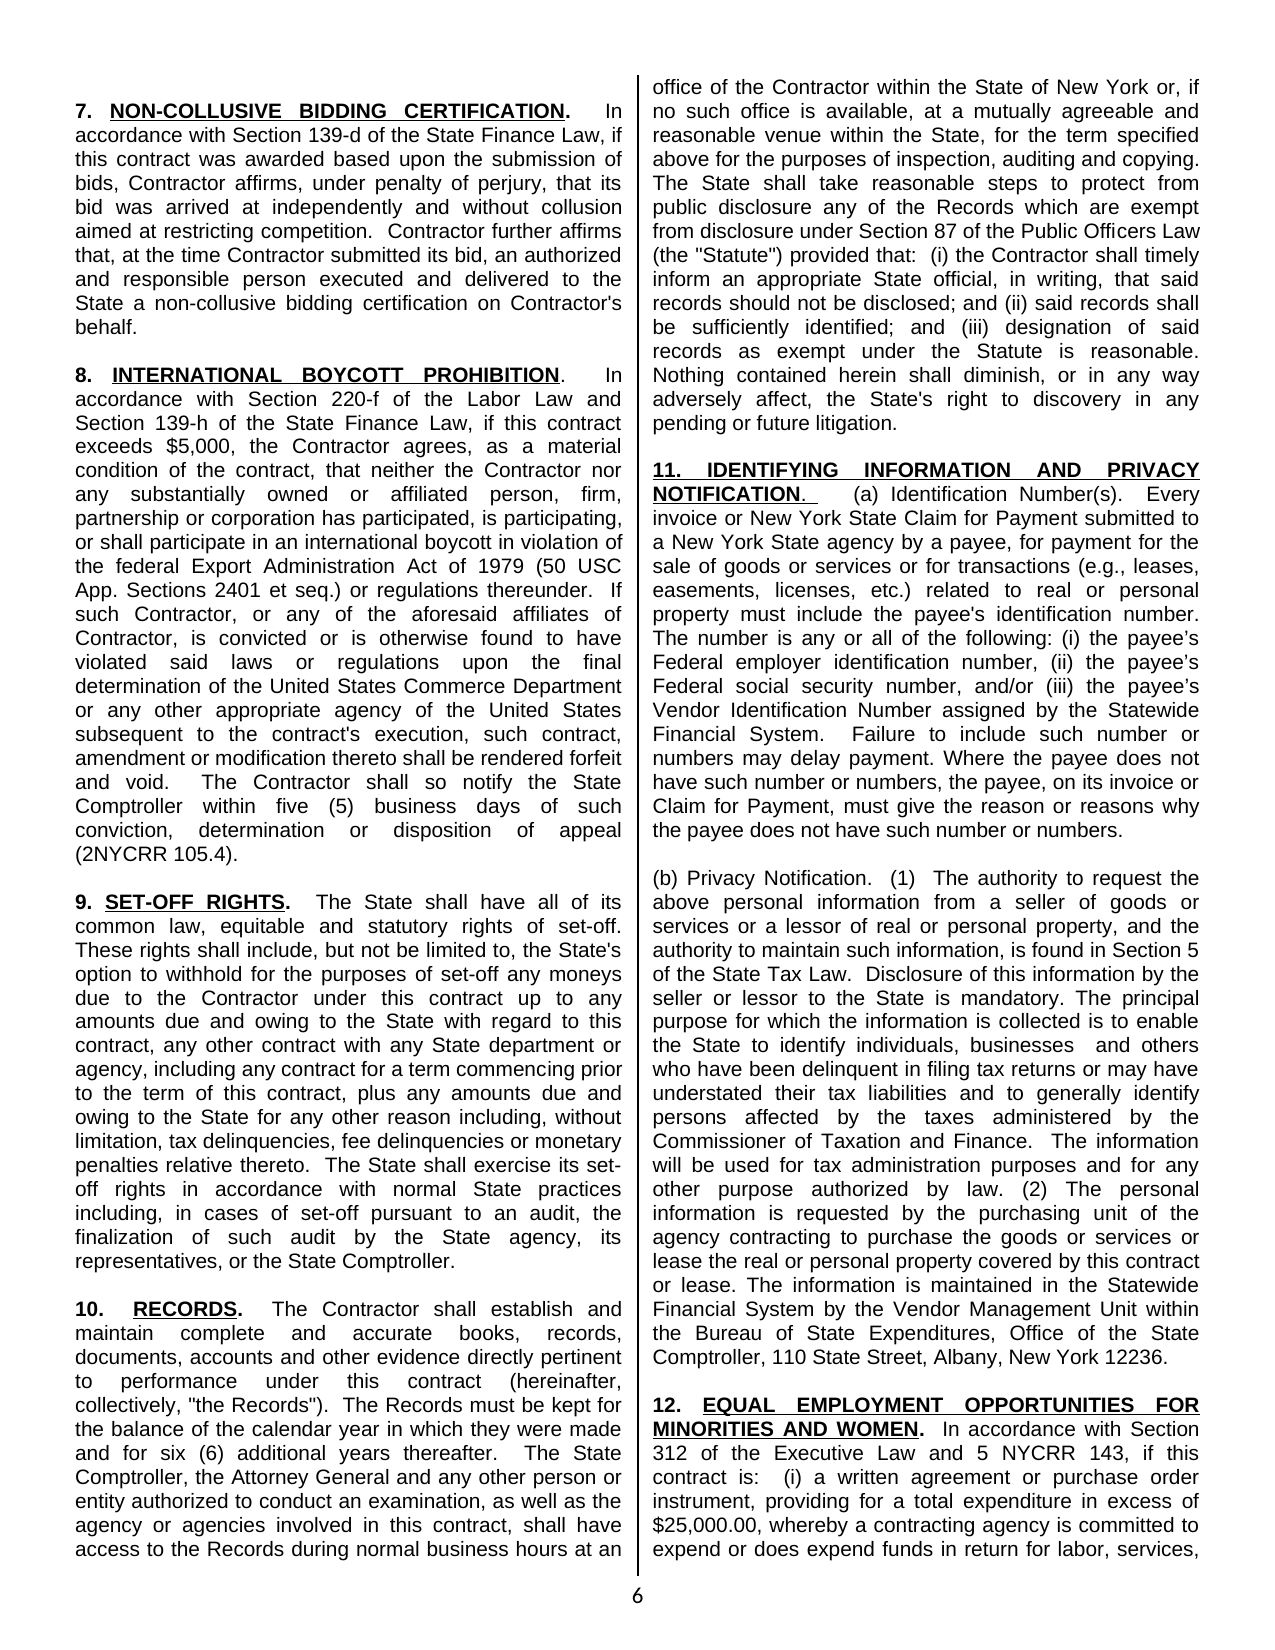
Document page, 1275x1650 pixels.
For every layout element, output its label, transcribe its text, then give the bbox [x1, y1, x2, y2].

text 7. NON-COLLUSIVE BIDDING CERTIFICATION. In accordance with Section 139-d of the State Finance Law, if this contract was awarded based upon the submission of bids, Contractor affirms, under penalty of perjury, that its bid was arrived at independently and without collusion aimed at restricting competition. Contractor further affirms that, at the time Contractor submitted its bid, an authorized and responsible person executed and delivered to the State a non-collusive bidding certification on Contractor's behalf. [75, 99, 622, 338]
text 11. IDENTIFYING INFORMATION AND PRIVACY NOTIFICATION. (a) Identification Number(s). Every invoice or New York State Claim for Payment submitted to a New York State agency by a payee, for payment for the sale of goods or services or for transactions (e.g., leases, easements, licenses, etc.) related to real or personal property must include the payee's identification number. The number is any or all of the following: (i) the payee’s Federal employer identification number, (ii) the payee’s Federal social security number, and/or (iii) the payee’s Vendor Identification Number assigned by the Statewide Financial System. Failure to include such number or numbers may delay payment. Where the payee does not have such number or numbers, the payee, on its invoice or Claim for Payment, must give the reason or reasons why the payee does not have such number or numbers. [652, 480, 1200, 842]
text (b) Privacy Notification. (1) The authority to request the above personal information from a seller of goods or services or a lessor of real or personal property, and the authority to maintain such information, is found in Section 5 of the State Tax Law. Disclosure of this information by the seller or lessor to the State is mandatory. The principal purpose for which the information is collected is to enable the State to identify individuals, businesses and others who have been delinquent in filing tax returns or may have understated their tax liabilities and to generally identify persons affected by the taxes administered by the Commissioner of Taxation and Finance. The information will be used for tax administration purposes and for any other purpose authorized by law. (2) The personal information is requested by the purchasing unit of the agency contracting to purchase the goods or services or lease the real or personal property covered by this contract or lease. The information is maintained in the Statewide Financial System by the Vendor Management Unit within the Bureau of State Expenditures, Office of the State Comptroller, 110 State Street, Albany, New York 12236. [652, 866, 1200, 1369]
text 10. RECORDS. The Contractor shall establish and maintain complete and accurate books, records, documents, accounts and other evidence directly pertinent to performance under this contract (hereinafter, collectively, "the Records"). The Records must be kept for the balance of the calendar year in which they were made and for six (6) additional years thereafter. The State Comptroller, the Attorney General and any other person or entity authorized to conduct an examination, as well as the agency or agencies involved in this contract, shall have access to the Records during normal business hours at an office of the Contractor within the State of New York or, if no such office is available, at a mutually agreeable and reasonable venue within the State, for the term specified above for the purposes of inspection, auditing and copying. The State shall take reasonable steps to protect from public disclosure any of the Records which are exempt from disclosure under Section 87 of the Public Officers Law (the "Statute") provided that: (i) the Contractor shall timely inform an appropriate State official, in writing, that said records should not be disclosed; and (ii) said records shall be sufficiently identified; and (iii) designation of said records as exempt under the Statute is reasonable. Nothing contained herein shall diminish, or in any way adversely affect, the State's right to discovery in any pending or future litigation. [75, 1297, 622, 1560]
text 9. SET-OFF RIGHTS. The State shall have all of its common law, equitable and statutory rights of set-off. These rights shall include, but not be limited to, the State's option to withhold for the purposes of set-off any moneys due to the Contractor under this contract up to any amounts due and owing to the State with regard to this contract, any other contract with any State department or agency, including any contract for a term commencing prior to the term of this contract, plus any amounts due and owing to the State for any other reason including, without limitation, tax delinquencies, fee delinquencies or monetary penalties relative thereto. The State shall exercise its set-off rights in accordance with normal State practices including, in cases of set-off pursuant to an audit, the finalization of such audit by the State agency, its representatives, or the State Comptroller. [75, 889, 622, 1273]
text 8. INTERNATIONAL BOYCOTT PROHIBITION. In accordance with Section 220-f of the Labor Law and Section 139-h of the State Finance Law, if this contract exceeds $5,000, the Contractor agrees, as a material condition of the contract, that neither the Contractor nor any substantially owned or affiliated person, firm, partnership or corporation has participated, is participating, or shall participate in an international boycott in violation of the federal Export Administration Act of 1979 (50 USC App. Sections 2401 et seq.) or regulations thereunder. If such Contractor, or any of the aforesaid affiliates of Contractor, is convicted or is otherwise found to have violated said laws or regulations upon the final determination of the United States Commerce Department or any other appropriate agency of the United States subsequent to the contract's execution, such contract, amendment or modification thereto shall be rendered forfeit and void. The Contractor shall so notify the State Comptroller within five (5) business days of such conviction, determination or disposition of appeal (2NYCRR 105.4). [75, 362, 622, 866]
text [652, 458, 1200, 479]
text 10. RECORDS. The Contractor shall establish and maintain complete and accurate books, records, documents, accounts and other evidence directly pertinent to performance under this contract (hereinafter, collectively, "the Records"). The Records must be kept for the balance of the calendar year in which they were made and for six (6) additional years thereafter. The State Comptroller, the Attorney General and any other person or entity authorized to conduct an examination, as well as the agency or agencies involved in this contract, shall have access to the Records during normal business hours at an office of the Contractor within the State of New York or, if no such office is available, at a mutually agreeable and reasonable venue within the State, for the term specified above for the purposes of inspection, auditing and copying. The State shall take reasonable steps to protect from public disclosure any of the Records which are exempt from disclosure under Section 87 of the Public Officers Law (the "Statute") provided that: (i) the Contractor shall timely inform an appropriate State official, in writing, that said records should not be disclosed; and (ii) said records shall be sufficiently identified; and (iii) designation of said records as exempt under the Statute is reasonable. Nothing contained herein shall diminish, or in any way adversely affect, the State's right to discovery in any pending or future litigation. [652, 75, 1200, 434]
